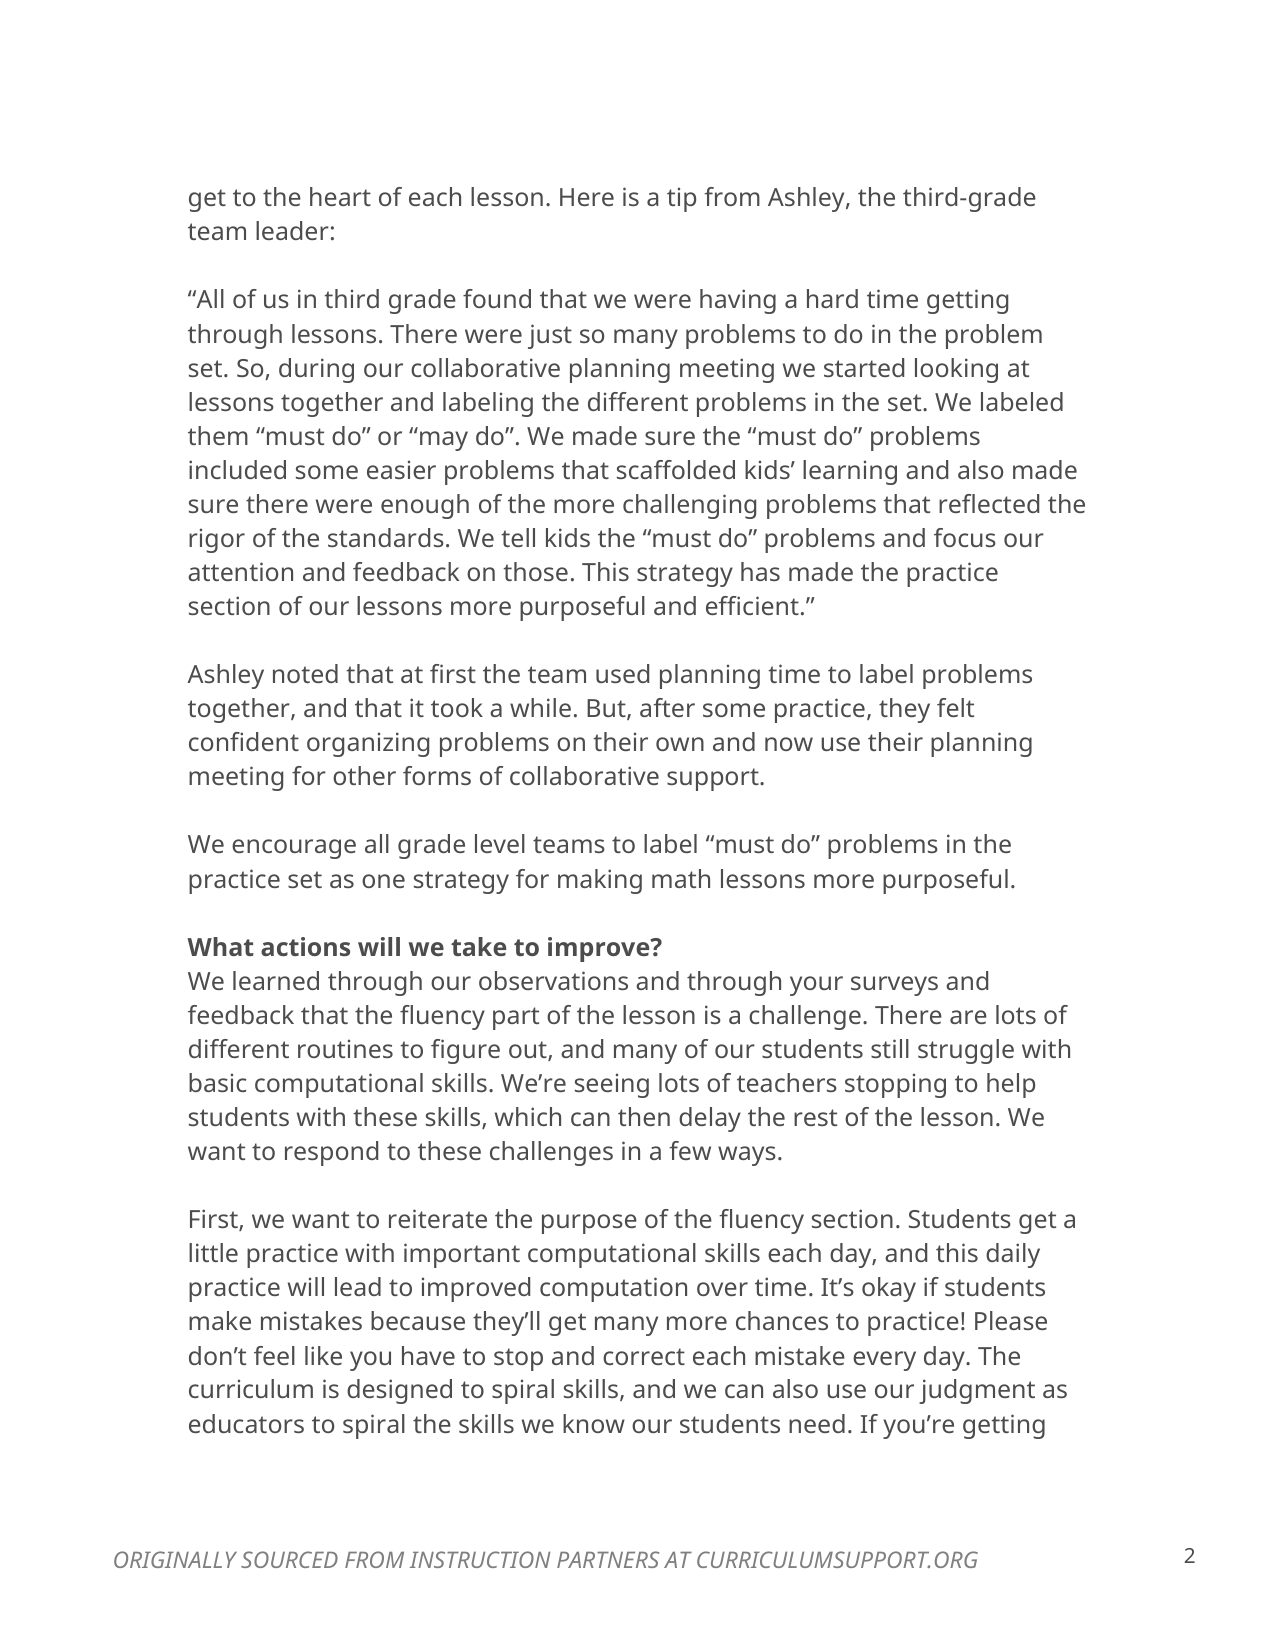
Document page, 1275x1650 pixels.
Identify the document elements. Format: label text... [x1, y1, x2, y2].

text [187, 180, 1087, 248]
text We learned through our observations and through your surveys and feedback that the fluency part of the lesson is a challenge. There are lots of different routines to figure out, and many of our students still struggle with basic computational skills. We’re seeing lots of teachers stopping to help students with these skills, which can then delay the rest of the lesson. We want to respond to these challenges in a few ways. [187, 963, 1087, 1168]
text What actions will we take to improve? [187, 929, 1087, 963]
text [187, 1202, 1087, 1440]
text Ashley noted that at first the team used planning time to label problems together, and that it took a while. But, after some practice, they felt confident organizing problems on their own and now use their planning meeting for other forms of collaborative support. [187, 657, 1087, 793]
text “All of us in third grade found that we were having a hard time getting through lessons. There were just so many problems to do in the problem set. So, during our collaborative planning meeting we started looking at lessons together and labeling the different problems in the set. We labeled them “must do” or “may do”. We made sure the “must do” problems included some easier problems that scaffolded kids’ learning and also made sure there were enough of the more challenging problems that reflected the rigor of the standards. We tell kids the “must do” problems and focus our attention and feedback on those. This strategy has made the practice section of our lessons more purposeful and efficient.” [187, 282, 1087, 623]
text We encourage all grade level teams to label “must do” problems in the practice set as one strategy for making math lessons more purposeful. [187, 827, 1087, 895]
